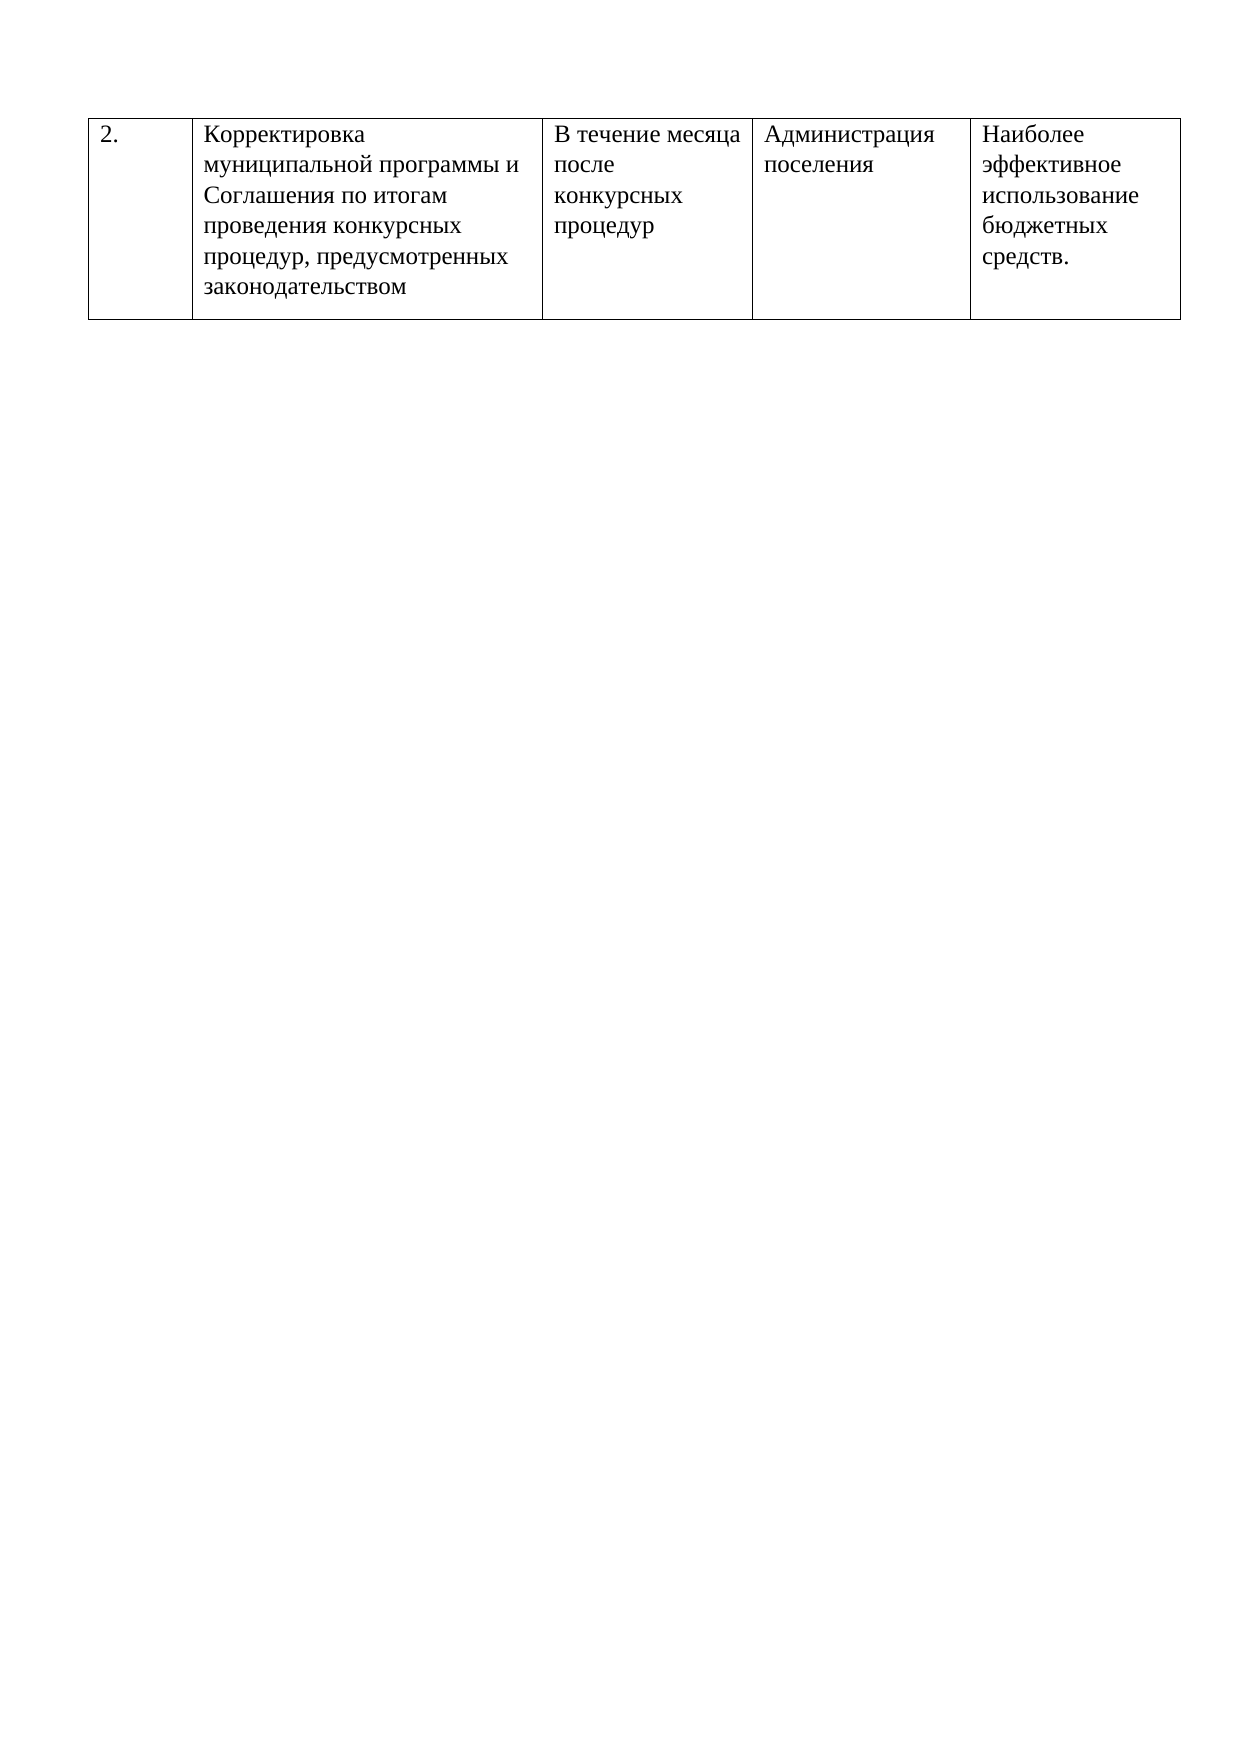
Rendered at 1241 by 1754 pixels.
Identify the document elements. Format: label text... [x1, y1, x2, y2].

table_cell 2. [89, 119, 192, 319]
table_cell Наиболее эффективное использование бюджетных средств. [971, 119, 1180, 319]
table_cell В течение месяца после конкурсных процедур [543, 119, 752, 319]
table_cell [753, 119, 970, 319]
table_cell Корректировка муниципальной программы и Соглашения по итогам проведения конкурсных процедур, предусмотренных законодательством [193, 119, 542, 319]
